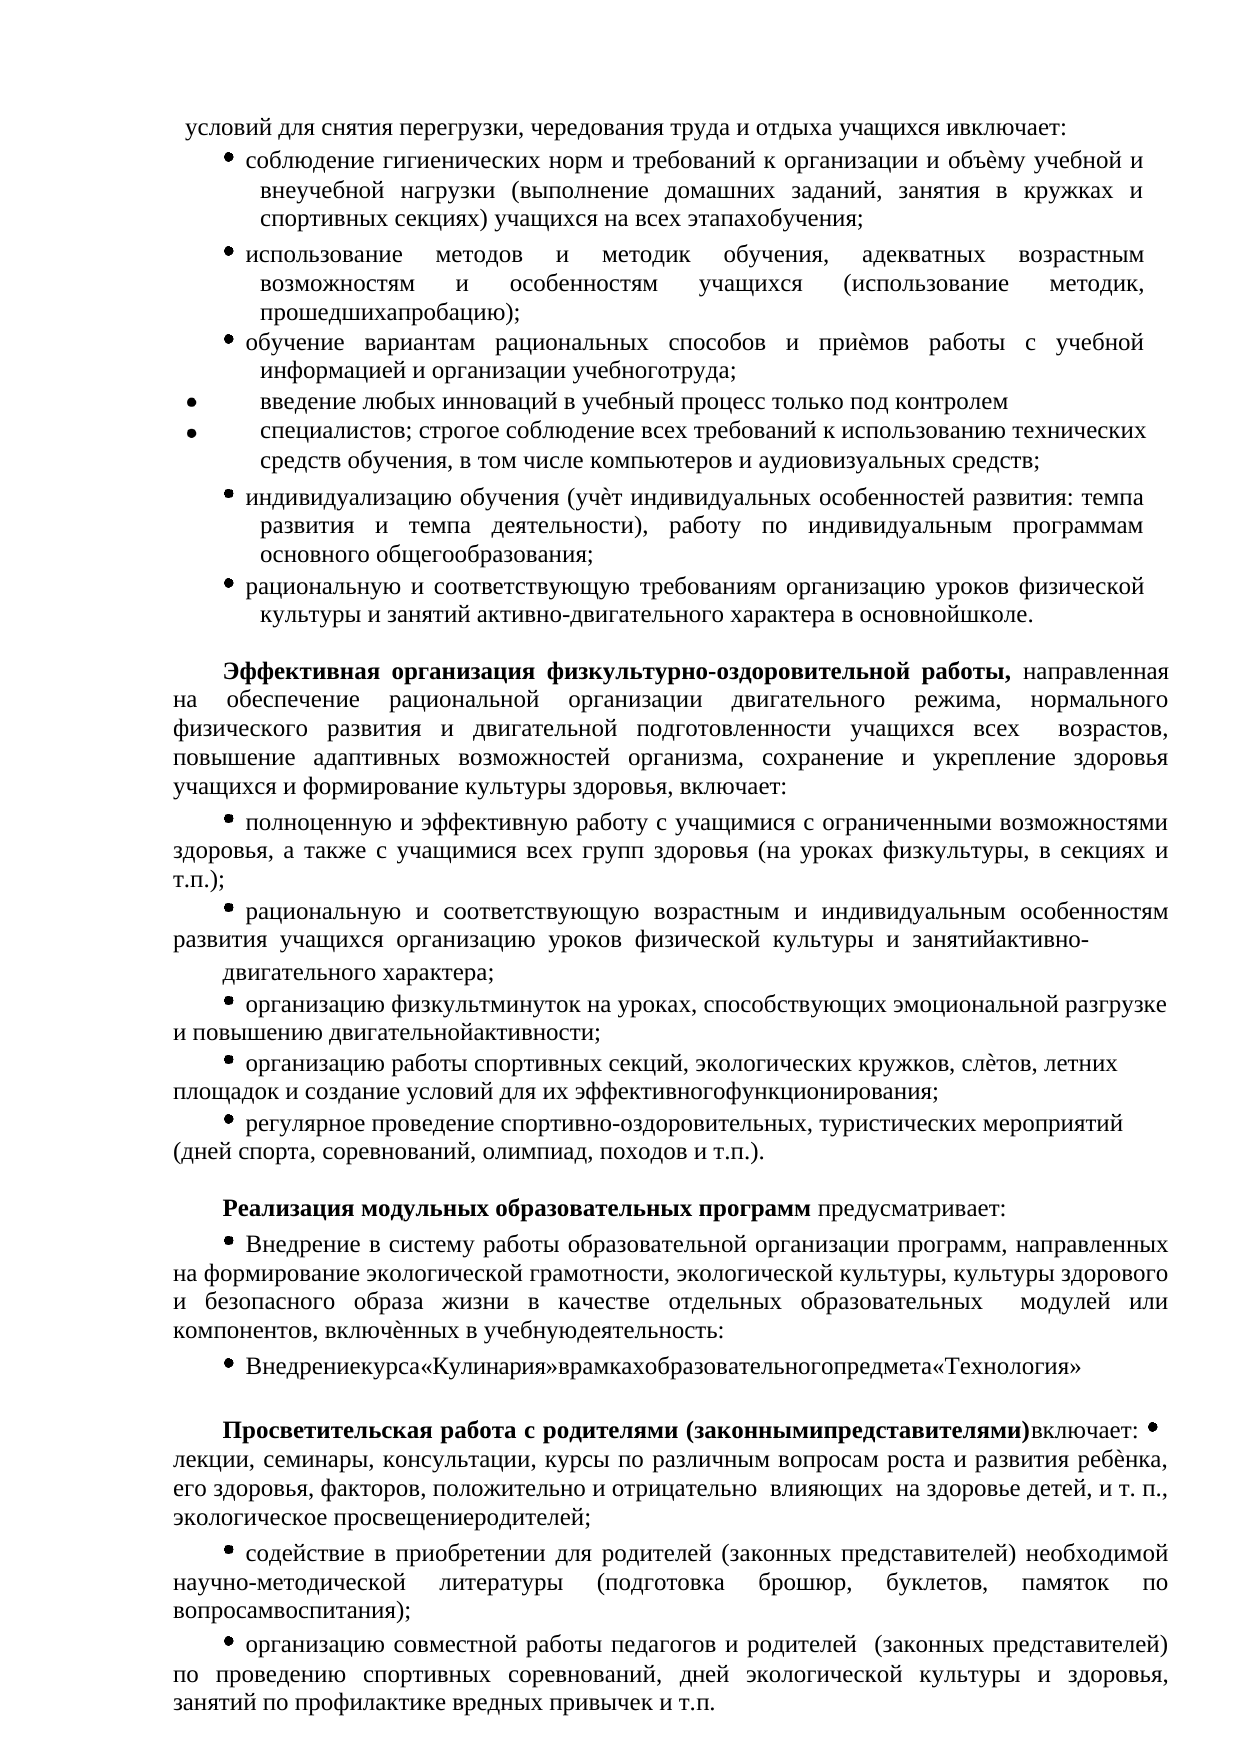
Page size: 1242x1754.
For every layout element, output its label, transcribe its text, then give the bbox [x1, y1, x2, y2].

picture [222, 799, 246, 831]
picture [222, 140, 246, 169]
text регулярное проведение спортивно-оздоровительных, туристических мероприятий (дней спорта, соревнований, олимпиад, походов и т.п.). [173, 1108, 1169, 1165]
text индивидуализацию обучения (учѐт индивидуальных особенностей развития: темпа развития и темпа деятельности), работу по индивидуальным программам основного общегообразования; [222, 475, 1144, 568]
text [185, 112, 1145, 141]
text Внедрение в систему работы образовательной организации программ, направленных на формирование экологической грамотности, экологической культуры, культуры здорового и безопасного образа жизни в качестве отдельных образовательных модулей или компонентов, включѐнных в учебнуюдеятельность: [173, 1222, 1169, 1344]
text полноценную и эффективную работу с учащимися с ограниченными возможностями здоровья, а также с учащимися всех групп здоровья (на уроках физкультуры, в секциях и т.п.); [173, 800, 1169, 893]
picture [222, 325, 246, 351]
text Реализация модульных образовательных программ предусматривает: [173, 1193, 1169, 1222]
text рациональную и соответствующую возрастным и индивидуальным особенностям развития учащихся организацию уроков физической культуры и занятийактивно- [173, 897, 1169, 953]
text организацию физкультминуток на уроках, способствующих эмоциональной разгрузке и повышению двигательнойактивности; [173, 990, 1169, 1046]
text организацию совместной работы педагогов и родителей (законных представителей) по проведению спортивных соревнований, дней экологической культуры и здоровья, занятий по профилактике вредных привычек и т.п. [173, 1624, 1169, 1716]
picture [222, 1530, 246, 1562]
picture [185, 384, 208, 446]
picture [222, 986, 246, 1013]
picture [222, 1344, 246, 1375]
text Эффективная организация физкультурно-оздоровительной работы, направленная на обеспечение рациональной организации двигательного режима, нормального физического развития и двигательной подготовленности учащихся всех возрастов, повышение адаптивных возможностей организма, сохранение и укрепление здоровья учащихся и формирование культуры здоровья, включает: [173, 656, 1169, 799]
text Внедрениекурса«Кулинария»врамкахобразовательногопредмета«Технология» [173, 1344, 1169, 1380]
picture [222, 893, 246, 920]
picture [222, 474, 246, 506]
picture [222, 1105, 246, 1131]
text содействие в приобретении для родителей (законных представителей) необходимой научно-методической литературы (подготовка брошюр, буклетов, памяток по вопросамвоспитания); [173, 1531, 1169, 1624]
picture [222, 568, 246, 595]
text Просветительская работа с родителями (законнымипредставителями)включает: лекции, семинары, консультации, курсы по различным вопросам роста и развития ребѐнка, его здоровья, факторов, положительно и отрицательно влияющих на здоровье детей, и т. п., экологическое просвещениеродителей; [173, 1408, 1169, 1531]
text соблюдение гигиенических норм и требований к организации и объѐму учебной и внеучебной нагрузки (выполнение домашних заданий, занятия в кружках и спортивных секциях) учащихся на всех этапахобучения; [222, 141, 1144, 232]
picture [222, 1046, 246, 1072]
picture [1146, 1408, 1169, 1439]
text обучение вариантам рациональных способов и приѐмов работы с учебной информацией и организации учебноготруда; [222, 328, 1144, 384]
text двигательного характера; [173, 957, 1169, 986]
picture [222, 1221, 246, 1253]
text использование методов и методик обучения, адекватных возрастным возможностям и особенностям учащихся (использование методик, прошедшихапробацию); [222, 232, 1145, 326]
text организацию работы спортивных секций, экологических кружков, слѐтов, летних площадок и создание условий для их эффективногофункционирования; [173, 1049, 1169, 1106]
picture [222, 232, 246, 263]
text рациональную и соответствующую требованиям организацию уроков физической культуры и занятий активно-двигательного характера в основнойшколе. [222, 572, 1145, 629]
picture [222, 1624, 246, 1653]
text введение любых инноваций в учебный процесс только под контролем специалистов; строгое соблюдение всех требований к использованию технических средств обучения, в том числе компьютеров и аудиовизуальных средств; [260, 386, 1152, 474]
